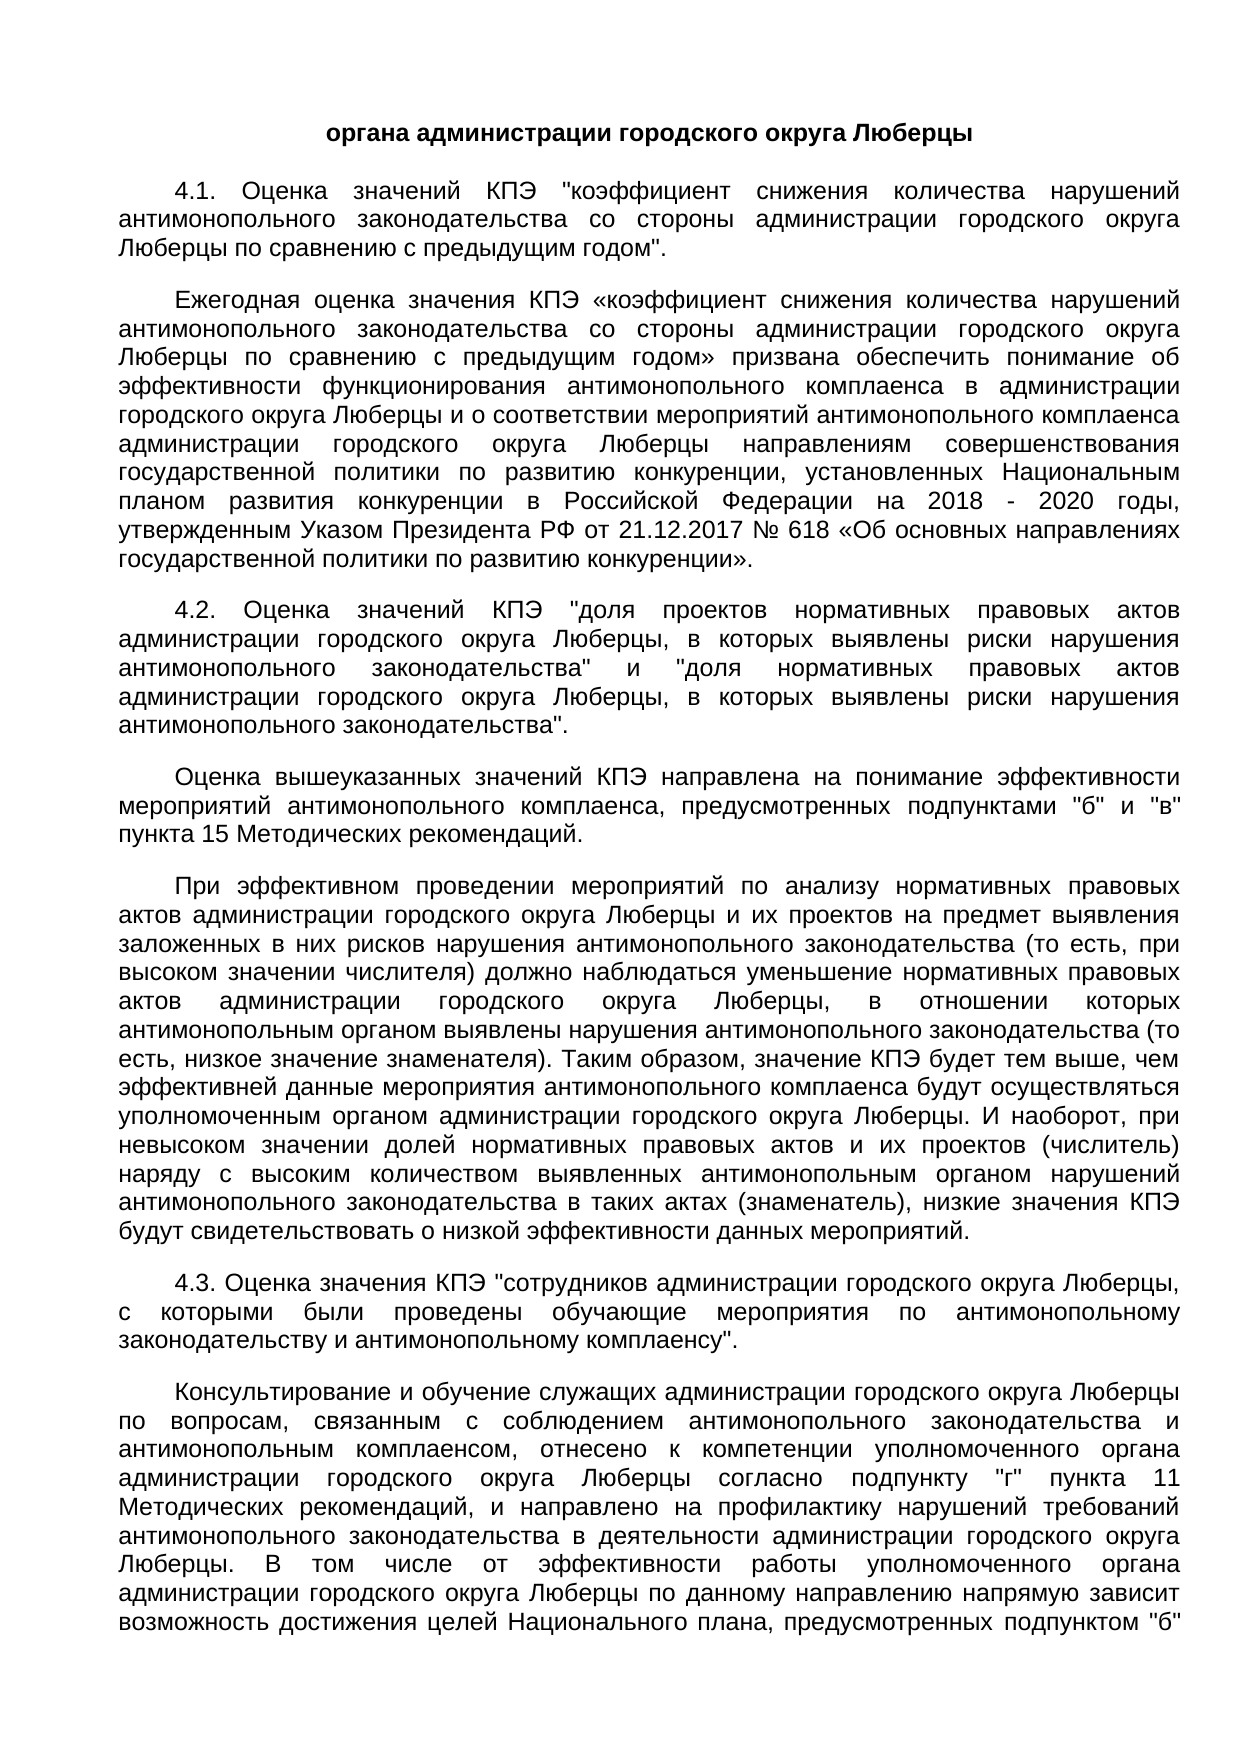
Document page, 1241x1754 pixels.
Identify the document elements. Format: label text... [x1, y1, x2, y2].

text Ежегодная оценка значения КПЭ «коэффициент снижения количества нарушений антимонопольного законодательства со стороны администрации городского округа Люберцы по сравнению с предыдущим годом» призвана обеспечить понимание об эффективности функционирования антимонопольного комплаенса в администрации городского округа Люберцы и о соответствии мероприятий антимонопольного комплаенса администрации городского округа Люберцы направлениям совершенствования государственной политики по развитию конкуренции, установленных Национальным планом развития конкуренции в Российской Федерации на 2018 - 2020 годы, утвержденным Указом Президента РФ от 21.12.2017 № 618 «Об основных направлениях государственной политики по развитию конкуренции». [118, 285, 1181, 572]
text 4.2. Оценка значений КПЭ "доля проектов нормативных правовых актов администрации городского округа Люберцы, в которых выявлены риски нарушения антимонопольного законодательства" и "доля нормативных правовых актов администрации городского округа Люберцы, в которых выявлены риски нарушения антимонопольного законодательства". [118, 595, 1181, 739]
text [118, 1377, 1181, 1636]
text 4.3. Оценка значения КПЭ "сотрудников администрации городского округа Люберцы, с которыми были проведены обучающие мероприятия по антимонопольному законодательству и антимонопольному комплаенсу". [118, 1268, 1181, 1354]
text 4.1. Оценка значений КПЭ "коэффициент снижения количества нарушений антимонопольного законодательства со стороны администрации городского округа Люберцы по сравнению с предыдущим годом". [118, 176, 1181, 262]
text Оценка вышеуказанных значений КПЭ направлена на понимание эффективности мероприятий антимонопольного комплаенса, предусмотренных подпунктами "б" и "в" пункта 15 Методических рекомендаций. [118, 762, 1181, 848]
text При эффективном проведении мероприятий по анализу нормативных правовых актов администрации городского округа Люберцы и их проектов на предмет выявления заложенных в них рисков нарушения антимонопольного законодательства (то есть, при высоком значении числителя) должно наблюдаться уменьшение нормативных правовых актов администрации городского округа Люберцы, в отношении которых антимонопольным органом выявлены нарушения антимонопольного законодательства (то есть, низкое значение знаменателя). Таким образом, значение КПЭ будет тем выше, чем эффективней данные мероприятия антимонопольного комплаенса будут осуществляться уполномоченным органом администрации городского округа Люберцы. И наоборот, при невысоком значении долей нормативных правовых актов и их проектов (числитель) наряду с высоким количеством выявленных антимонопольным органом нарушений антимонопольного законодательства в таких актах (знаменатель), низкие значения КПЭ будут свидетельствовать о низкой эффективности данных мероприятий. [118, 871, 1181, 1245]
title органа администрации городского округа Люберцы [118, 118, 1181, 147]
